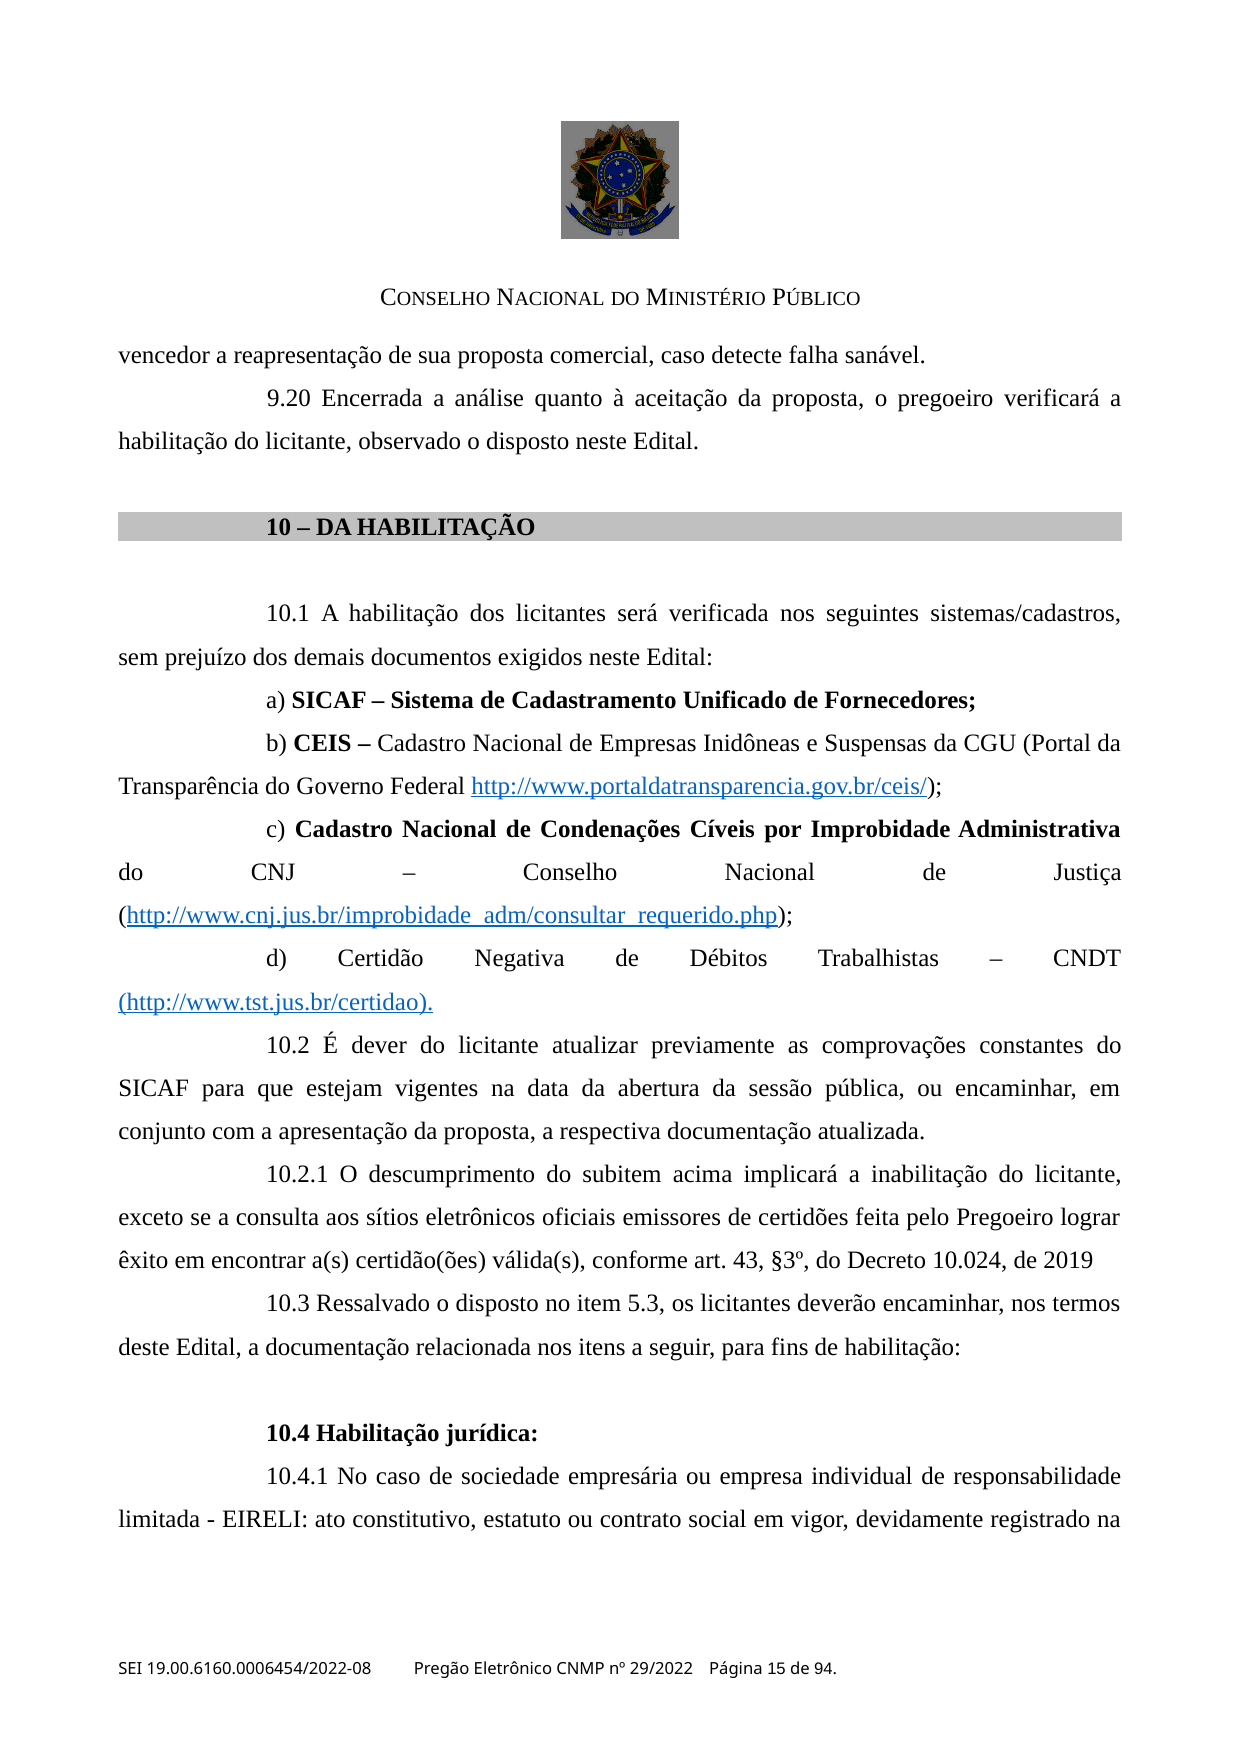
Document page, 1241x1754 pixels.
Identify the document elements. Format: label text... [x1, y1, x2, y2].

text 10.1 A habilitação dos licitantes será verificada nos seguintes sistemas/cadastros, sem prejuízo dos demais documentos exigidos neste Edital: [118, 598, 1122, 670]
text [118, 1461, 1122, 1533]
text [118, 340, 1122, 368]
text 9.20 Encerrada a análise quanto à aceitação da proposta, o pregoeiro verificará a habilitação do licitante, observado o disposto neste Edital. [118, 383, 1122, 455]
text a) SICAF – Sistema de Cadastramento Unificado de Fornecedores; [118, 685, 1122, 713]
text 10.4 Habilitação jurídica: [118, 1418, 1122, 1447]
text 10.2.1 O descumprimento do subitem acima implicará a inabilitação do licitante, exceto se a consulta aos sítios eletrônicos oficiais emissores de certidões feita pelo Pregoeiro lograr êxito em encontrar a(s) certidão(ões) válida(s), conforme art. 43, §3º, do Decreto 10.024, de 2019 [118, 1159, 1122, 1274]
text b) CEIS – Cadastro Nacional de Empresas Inidôneas e Suspensas da CGU (Portal da Transparência do Governo Federal http://www.portaldatransparencia.gov.br/ceis/); [118, 728, 1122, 800]
text d) Certidão Negativa de Débitos Trabalhistas – CNDT (http://www.tst.jus.br/certidao). [118, 943, 1122, 1015]
text 10.3 Ressalvado o disposto no item 5.3, os licitantes deverão encaminhar, nos termos deste Edital, a documentação relacionada nos itens a seguir, para fins de habilitação: [118, 1288, 1122, 1360]
subtitle 10 – DA HABILITAÇÃO [118, 512, 1122, 541]
text c) Cadastro Nacional de Condenações Cíveis por Improbidade Administrativa do CNJ – Conselho Nacional de Justiça (http://www.cnj.jus.br/improbidade_adm/consultar_requerido.php); [118, 814, 1122, 929]
text 10.2 É dever do licitante atualizar previamente as comprovações constantes do SICAF para que estejam vigentes na data da abertura da sessão pública, ou encaminhar, em conjunto com a apresentação da proposta, a respectiva documentação atualizada. [118, 1030, 1122, 1145]
